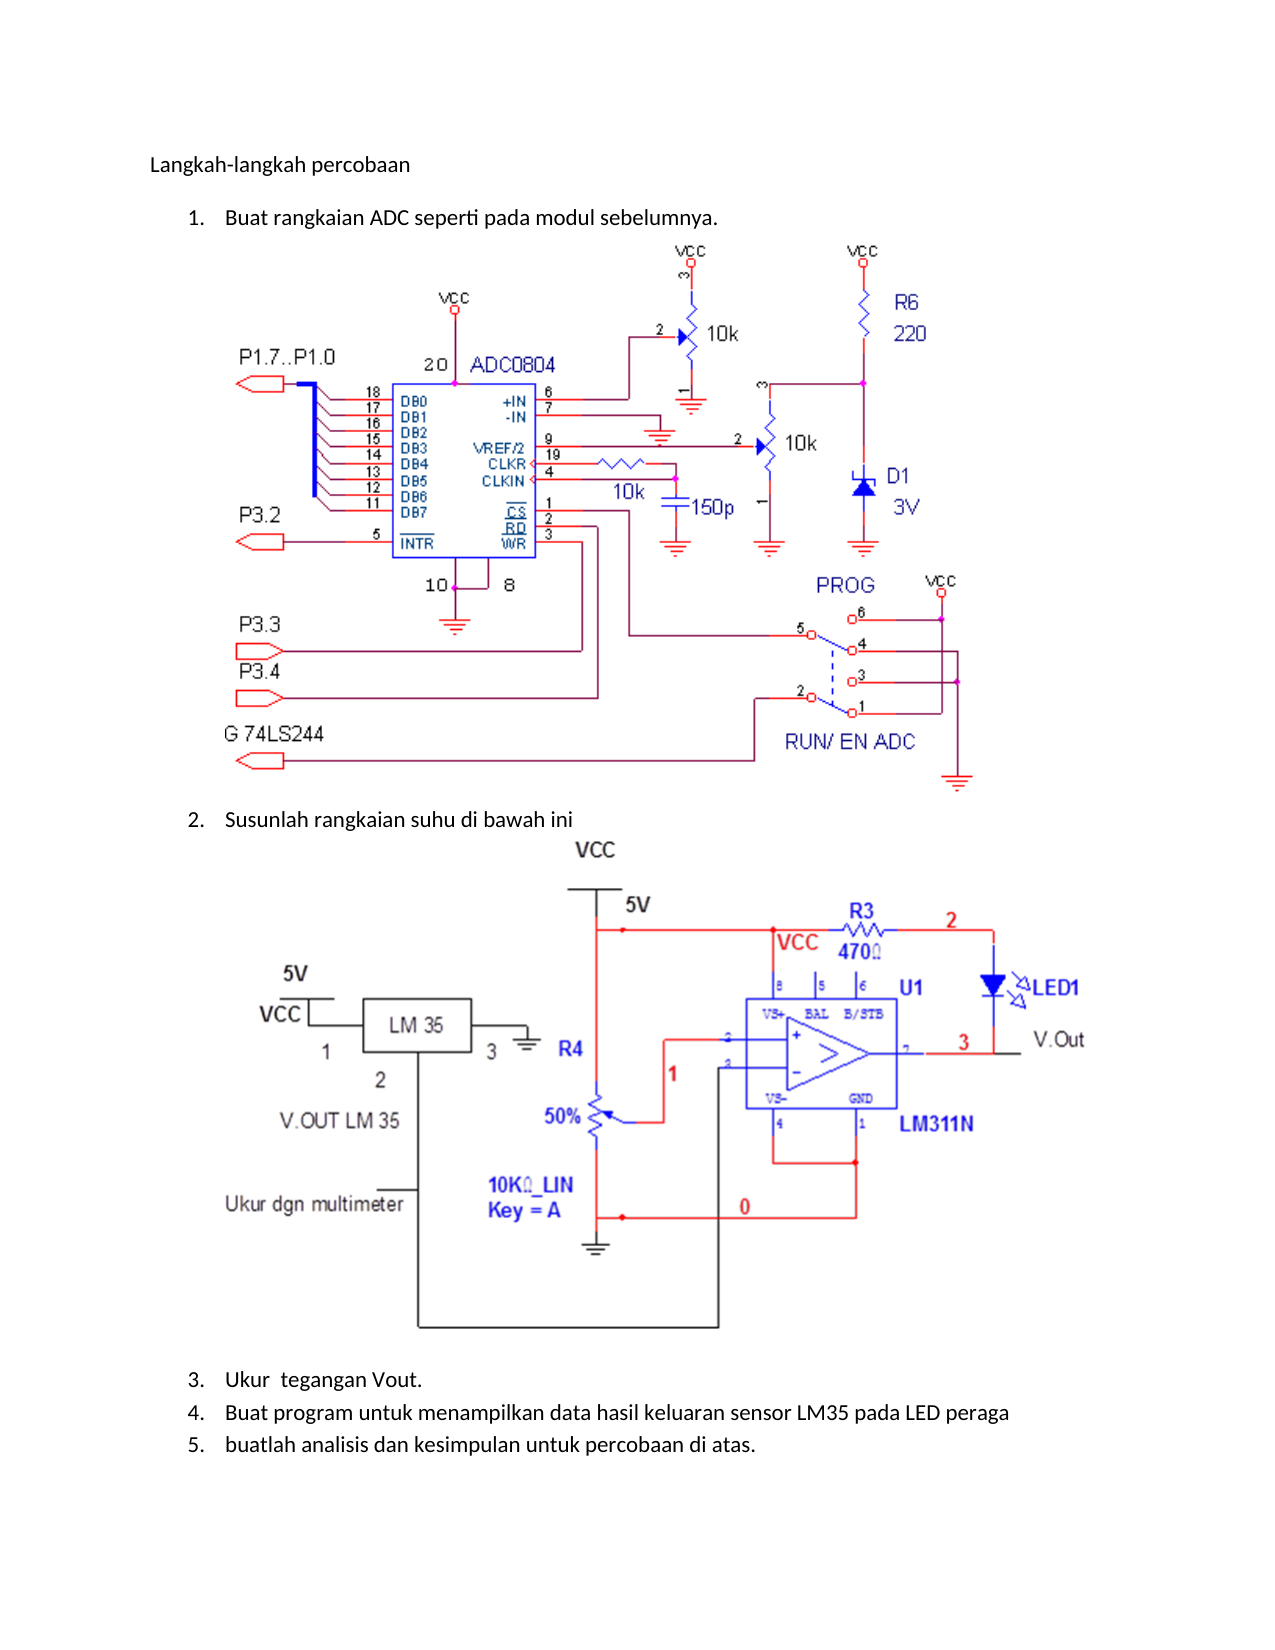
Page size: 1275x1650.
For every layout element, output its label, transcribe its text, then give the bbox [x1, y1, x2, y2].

list Buat rangkaian ADC seperti pada modul sebelumnya. [187, 203, 1125, 231]
list Buat program untuk menampilkan data hasil keluaran sensor LM35 pada LED peraga [187, 1398, 1125, 1426]
picture [225, 837, 1093, 1330]
picture [225, 235, 976, 801]
text Langkah-langkah percobaan [150, 150, 1125, 178]
list Ukur tegangan Vout. [187, 1366, 1125, 1394]
list Susunlah rangkaian suhu di bawah ini [187, 805, 1125, 833]
list buatlah analisis dan kesimpulan untuk percobaan di atas. [187, 1430, 1125, 1458]
